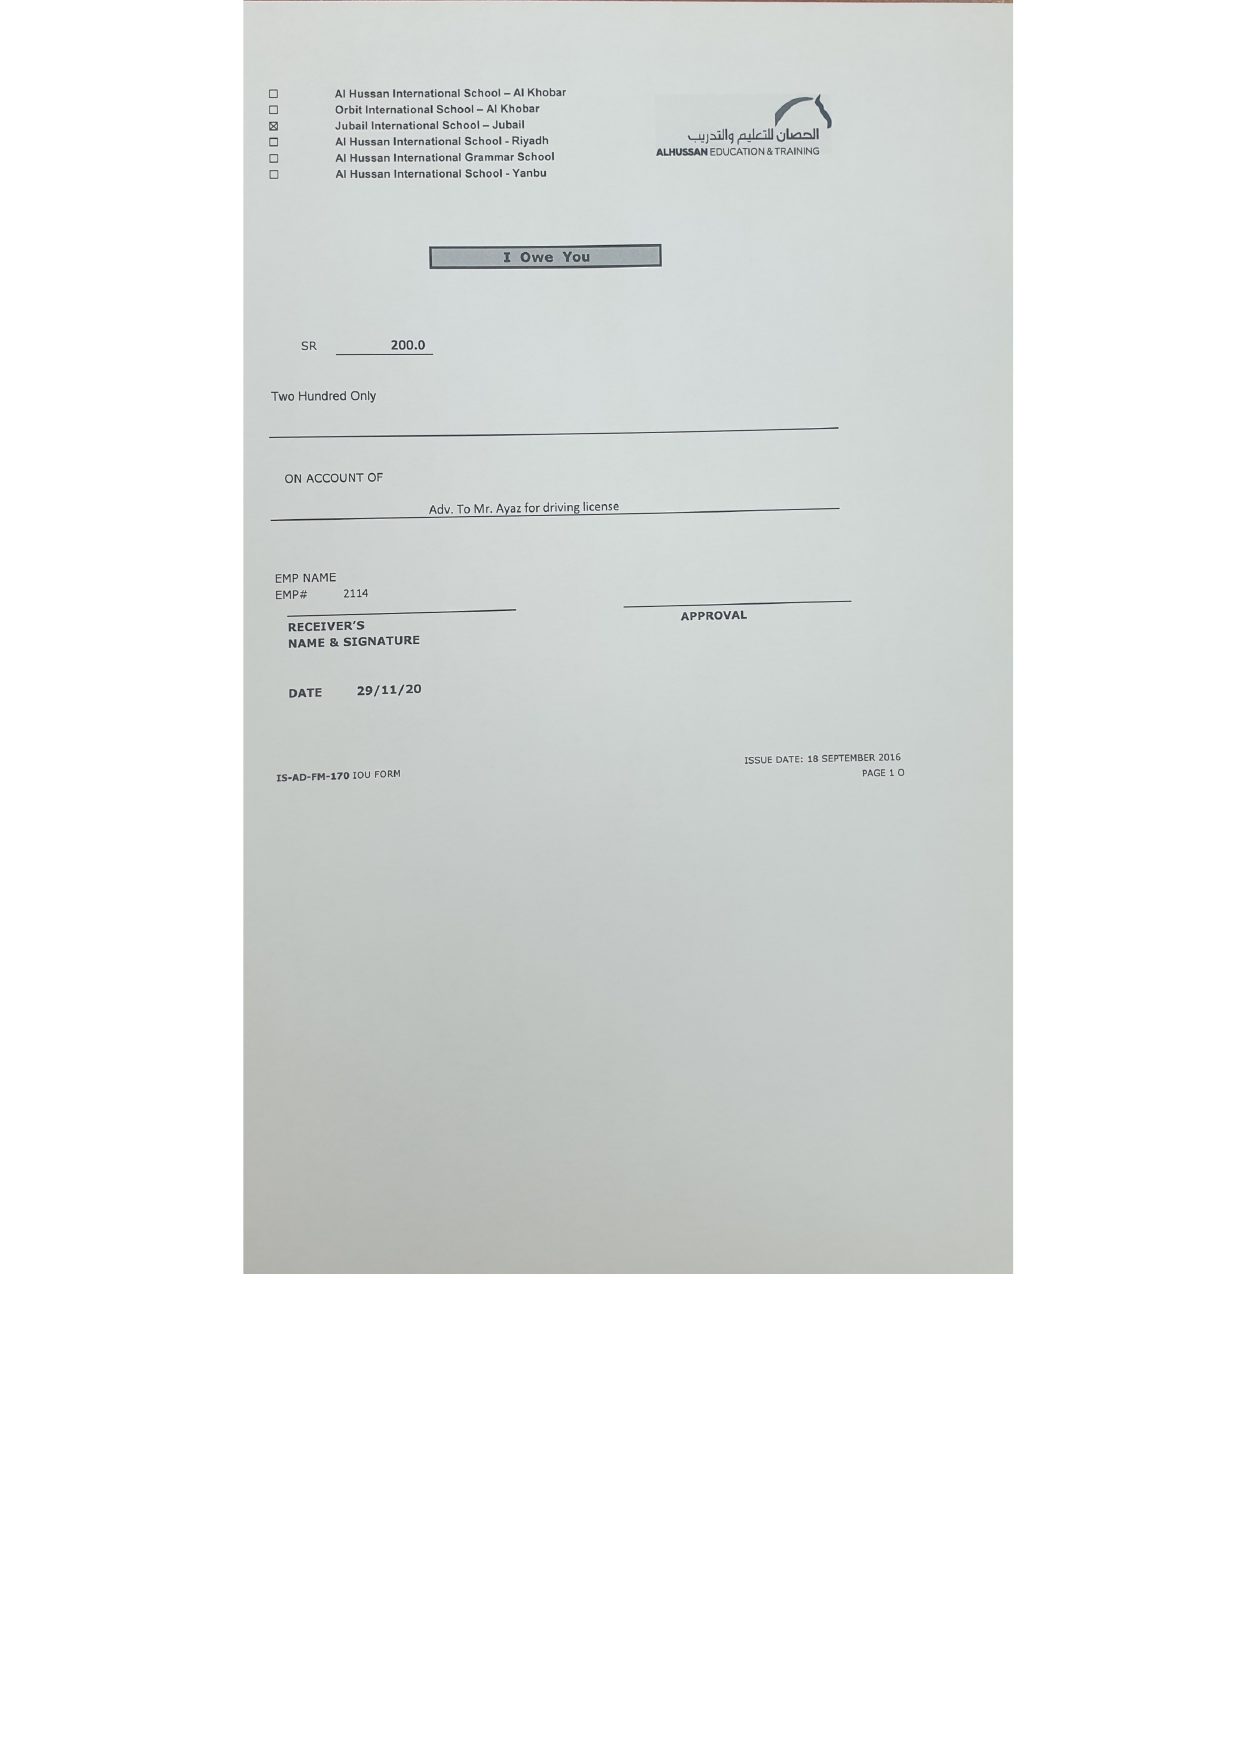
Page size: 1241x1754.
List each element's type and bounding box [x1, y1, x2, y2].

picture [243, 0, 1014, 1274]
